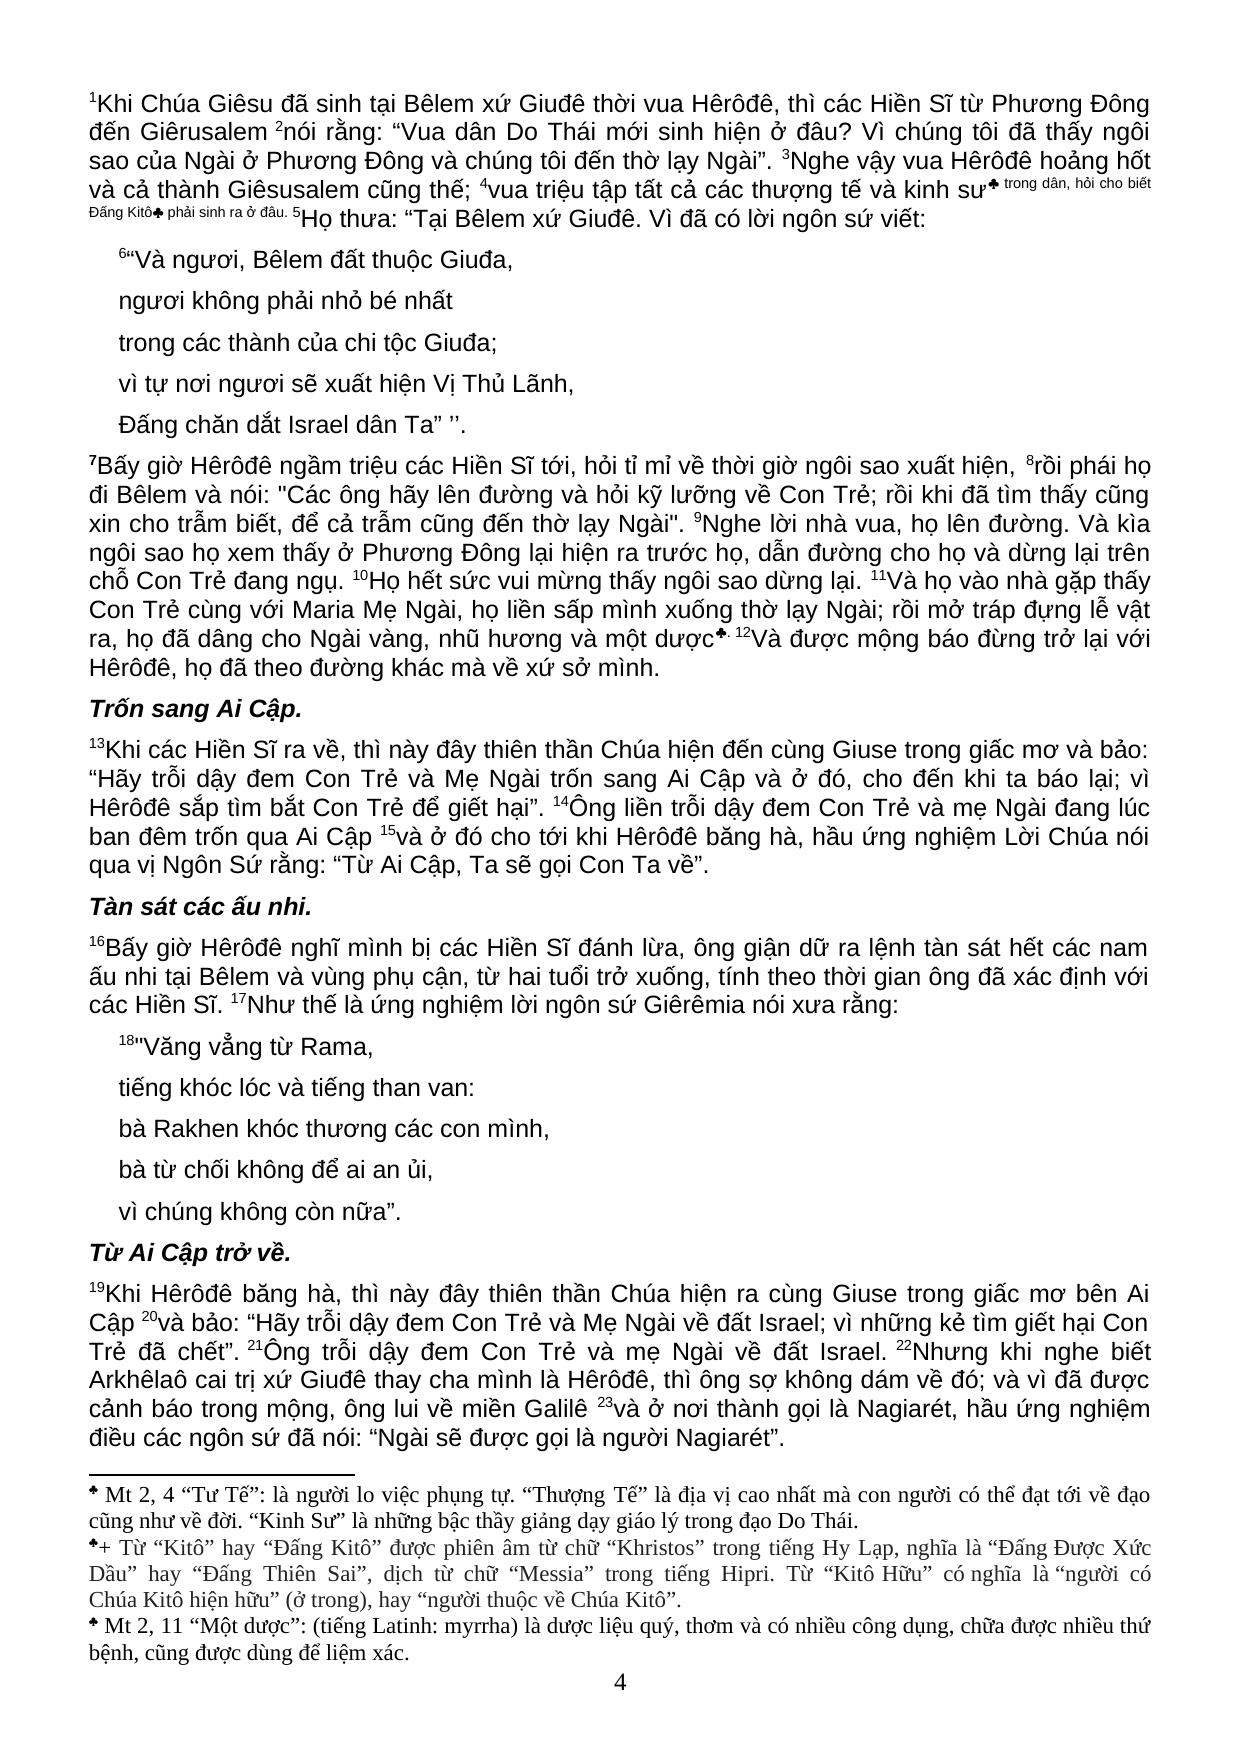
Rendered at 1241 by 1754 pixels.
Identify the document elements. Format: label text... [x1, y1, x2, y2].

text tiếng khóc lóc và tiếng than van: [89, 1073, 1152, 1101]
text 7Bấy giờ Hêrôđê ngầm triệu các Hiền Sĩ tới, hỏi tỉ mỉ về thời giờ ngôi sao xuất hiện, 8rồi phái họ đi Bêlem và nói: "Các ông hãy lên đường và hỏi kỹ lưỡng về Con Trẻ; rồi khi đã tìm thấy cũng xin cho trẫm biết, để cả trẫm cũng đến thờ lạy Ngài". 9Nghe lời nhà vua, họ lên đường. Và kìa ngôi sao họ xem thấy ở Phương Đông lại hiện ra trước họ, dẫn đường cho họ và dừng lại trên chỗ Con Trẻ đang ngụ. 10Họ hết sức vui mừng thấy ngôi sao dừng lại. 11Và họ vào nhà gặp thấy Con Trẻ cùng với Maria Mẹ Ngài, họ liền sấp mình xuống thờ lạy Ngài; rồi mở tráp đựng lễ vật ra, họ đã dâng cho Ngài vàng, nhũ hương và một dược. 12Và được mộng báo đừng trở lại với Hêrôđê, họ đã theo đường khác mà về xứ sở mình. [89, 451, 1152, 681]
text Từ Ai Cập trở về. [89, 1238, 1152, 1266]
text 1Khi Chúa Giêsu đã sinh tại Bêlem xứ Giuđê thời vua Hêrôđê, thì các Hiền Sĩ từ Phương Ðông đến Giêrusalem 2nói rằng: “Vua dân Do Thái mới sinh hiện ở đâu? Vì chúng tôi đã thấy ngôi sao của Ngài ở Phương Ðông và chúng tôi đến thờ lạy Ngài”. 3Nghe vậy vua Hêrôđê hoảng hốt và cả thành Giêsusalem cũng thế; 4vua triệu tập tất cả các thượng tế và kinh sư trong dân, hỏi cho biết Ðấng Kitô phải sinh ra ở đâu. 5Họ thưa: “Tại Bêlem xứ Giuđê. Vì đã có lời ngôn sứ viết: [89, 89, 1152, 233]
text 16Bấy giờ Hêrôđê nghĩ mình bị các Hiền Sĩ đánh lừa, ông giận dữ ra lệnh tàn sát hết các nam ấu nhi tại Bêlem và vùng phụ cận, từ hai tuổi trở xuống, tính theo thời gian ông đã xác định với các Hiền Sĩ. 17Như thế là ứng nghiệm lời ngôn sứ Giêrêmia nói xưa rằng: [89, 933, 1152, 1019]
text vì chúng không còn nữa”. [89, 1196, 1152, 1225]
text 18"Văng vẳng từ Rama, [89, 1031, 1152, 1060]
text 13Khi các Hiền Sĩ ra về, thì này đây thiên thần Chúa hiện đến cùng Giuse trong giấc mơ và bảo: “Hãy trỗi dậy đem Con Trẻ và Mẹ Ngài trốn sang Ai Cập và ở đó, cho đến khi ta báo lại; vì Hêrôđê sắp tìm bắt Con Trẻ để giết hại”. 14Ông liền trỗi dậy đem Con Trẻ và mẹ Ngài đang lúc ban đêm trốn qua Ai Cập 15và ở đó cho tới khi Hêrôđê băng hà, hầu ứng nghiệm Lời Chúa nói qua vị Ngôn Sứ rằng: “Từ Ai Cập, Ta sẽ gọi Con Ta về”. [89, 735, 1152, 879]
text bà Rakhen khóc thương các con mình, [89, 1114, 1152, 1143]
text trong các thành của chi tộc Giuđa; [89, 328, 1152, 356]
text vì tự nơi ngươi sẽ xuất hiện Vị Thủ Lãnh, [89, 369, 1152, 398]
text bà từ chối không để ai an ủi, [89, 1155, 1152, 1184]
text Đấng chăn dắt Israel dân Ta” ’’. [89, 410, 1152, 439]
text 19Khi Hêrôđê băng hà, thì này đây thiên thần Chúa hiện ra cùng Giuse trong giấc mơ bên Ai Cập 20và bảo: “Hãy trỗi dậy đem Con Trẻ và Mẹ Ngài về đất Israel; vì những kẻ tìm giết hại Con Trẻ đã chết”. 21Ông trỗi dậy đem Con Trẻ và mẹ Ngài về đất Israel. 22Nhưng khi nghe biết Arkhêlaô cai trị xứ Giuđê thay cha mình là Hêrôđê, thì ông sợ không dám về đó; và vì đã được cảnh báo trong mộng, ông lui về miền Galilê 23và ở nơi thành gọi là Nagiarét, hầu ứng nghiệm điều các ngôn sứ đã nói: “Ngài sẽ được gọi là người Nagiarét”. [89, 1279, 1152, 1451]
text Trốn sang Ai Cập. [89, 694, 1152, 723]
text 6“Và ngươi, Bêlem đất thuộc Giuđa, [89, 245, 1152, 274]
text Tàn sát các ấu nhi. [89, 891, 1152, 920]
text ngươi không phải nhỏ bé nhất [89, 286, 1152, 315]
